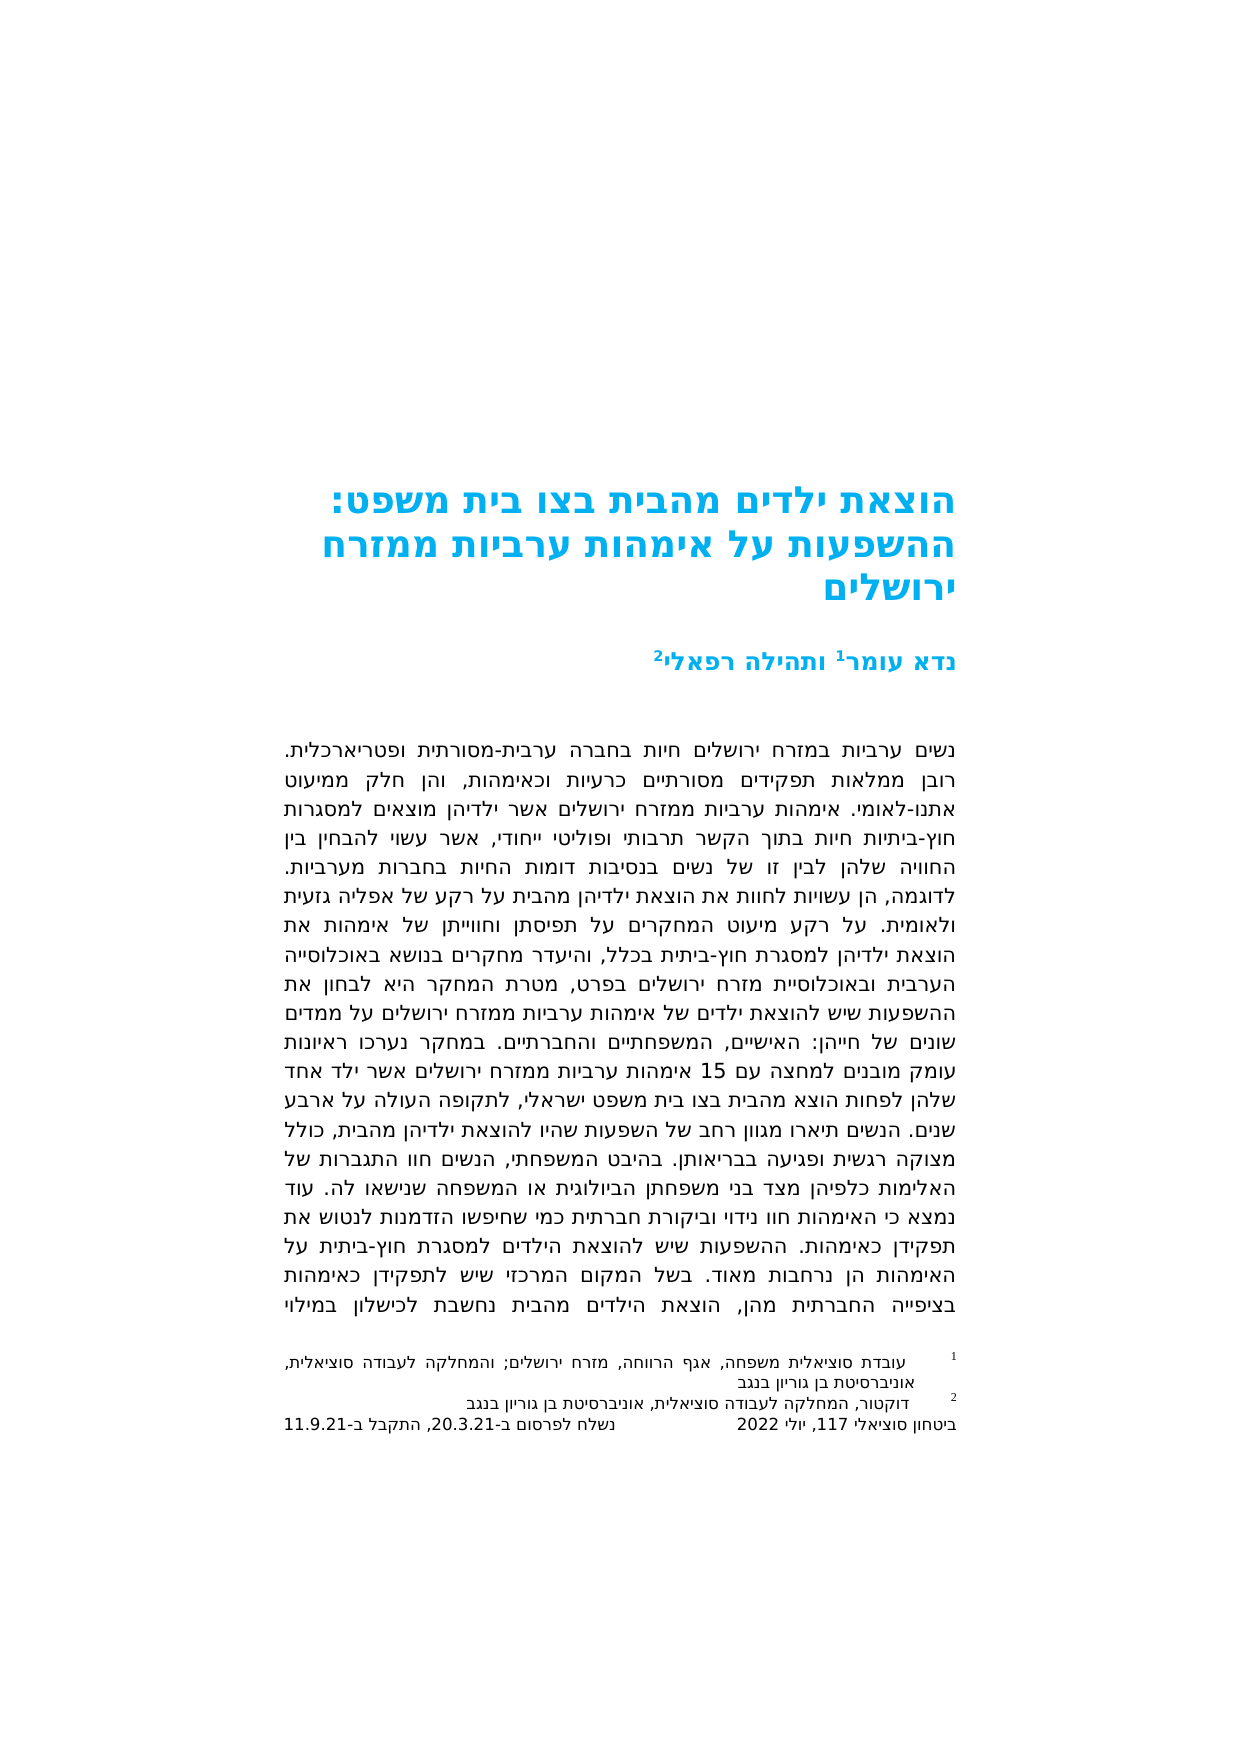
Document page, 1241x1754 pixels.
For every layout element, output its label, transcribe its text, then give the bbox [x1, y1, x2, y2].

text הוצאת ילדים מהבית בצו בית משפט: ההשפעות על אימהות ערביות ממזרח ירושלים [283, 479, 957, 609]
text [283, 734, 957, 1318]
text נדא עומר ותהילה רפאלי [283, 641, 957, 678]
